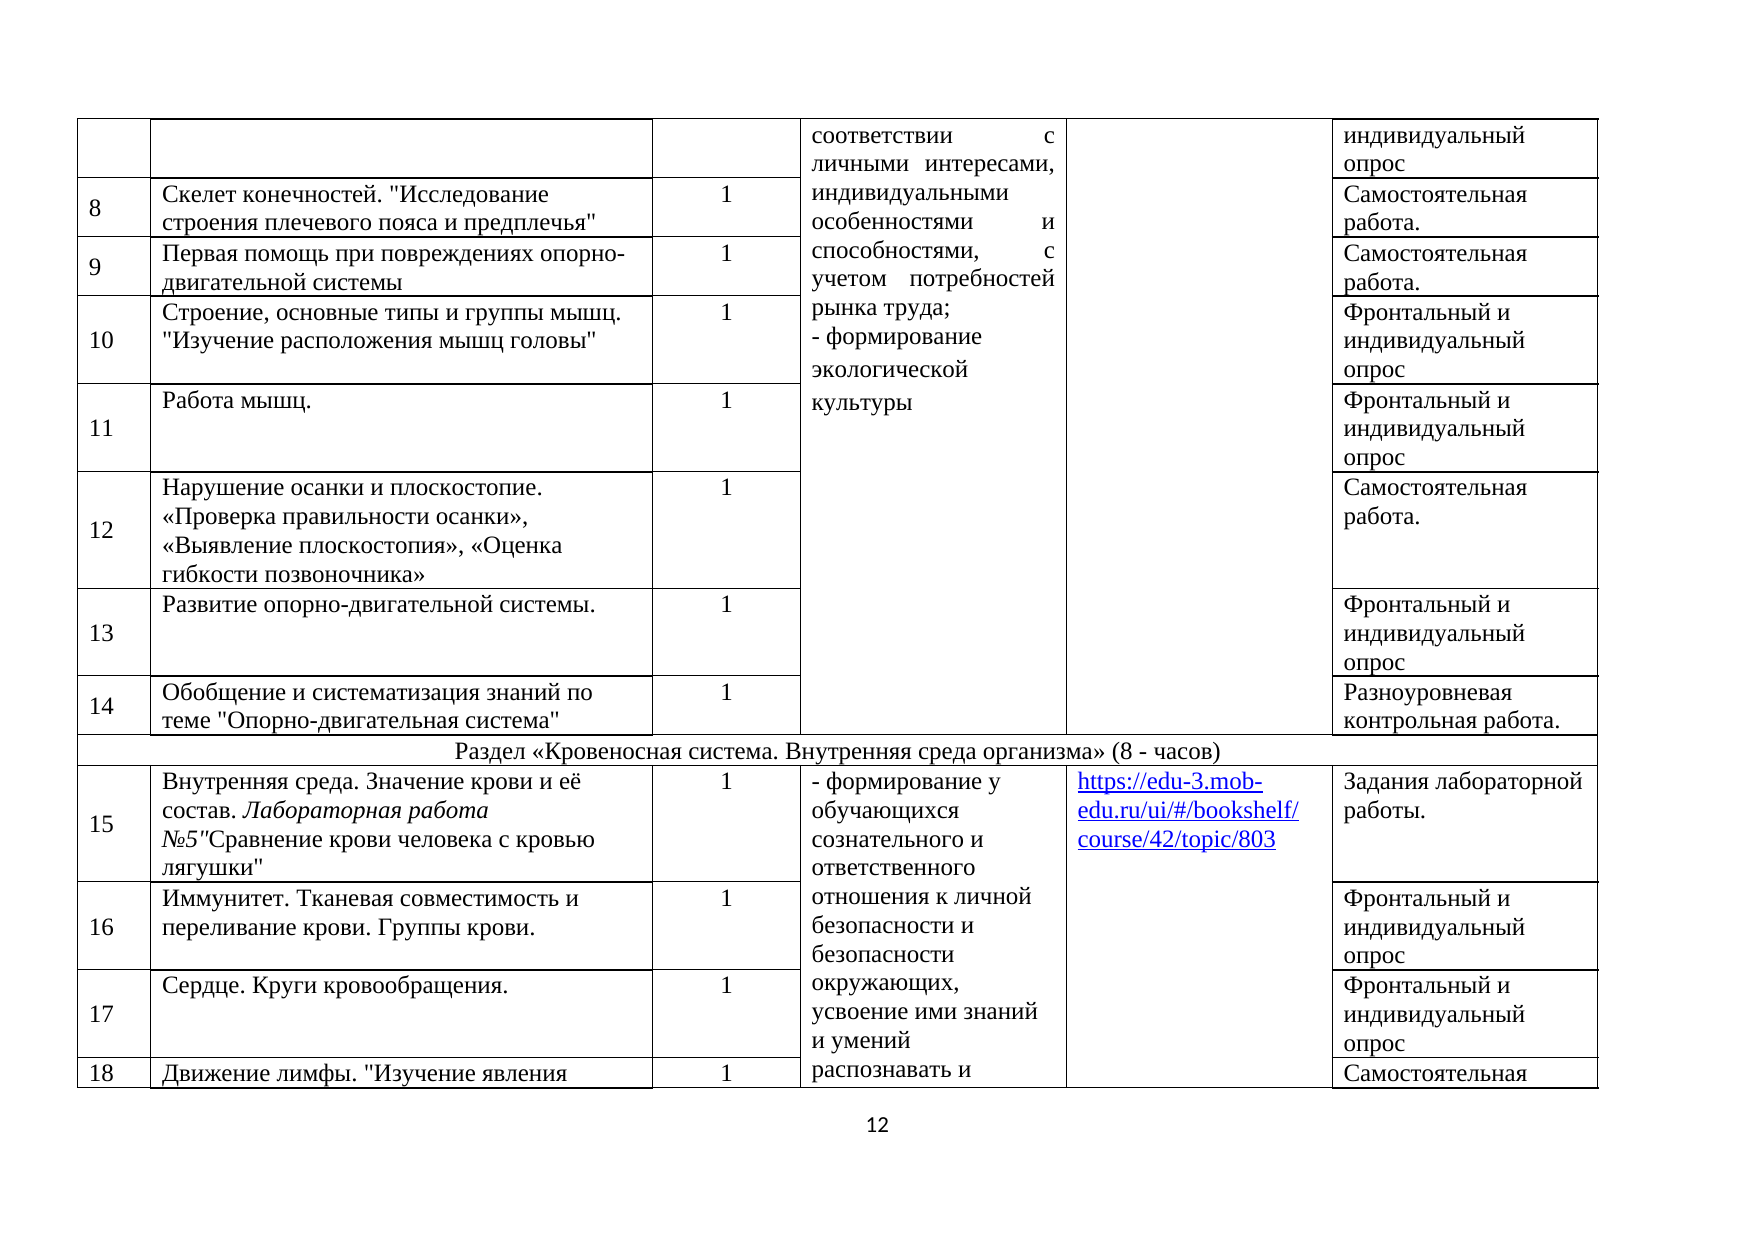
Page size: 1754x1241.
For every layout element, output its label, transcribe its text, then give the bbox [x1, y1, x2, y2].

table_cell 17 [78, 970, 150, 1057]
table_cell Фронтальный и индивидуальный опрос [1333, 297, 1597, 383]
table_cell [151, 120, 652, 177]
table_cell Строение, основные типы и группы мышц. "Изучение расположения мышц головы" [151, 297, 652, 383]
table_cell https://edu-3.mob-edu.ru/ui/#/bookshelf/course/42/topic/803 [1067, 766, 1332, 1087]
table_cell Самостоятельная работа. [1333, 473, 1597, 587]
table_cell Внутренняя среда. Значение крови и её состав. Лабораторная работа №5"Сравнение крови человека с кровью лягушки" [151, 766, 652, 881]
table_cell 1 [653, 1058, 800, 1087]
table_cell 1 [653, 119, 800, 177]
table_cell Фронтальный и индивидуальный опрос [1333, 971, 1597, 1057]
table_cell 14 [78, 676, 150, 734]
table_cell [1333, 120, 1597, 177]
table_cell Развитие опорно-двигательной системы. [151, 589, 652, 675]
table_cell 8 [78, 178, 150, 236]
table_cell 15 [78, 766, 150, 881]
table_cell Работа мышц. [151, 385, 652, 471]
table_cell 1 [653, 882, 800, 969]
table_cell 1 [653, 766, 800, 881]
table_cell 12 [78, 472, 150, 587]
table_cell 1 [653, 472, 800, 587]
table_cell Раздел «Кровеносная система. Внутренняя среда организма» (8 - часов) [78, 735, 1597, 765]
table_cell 16 [78, 882, 150, 969]
table_cell 11 [78, 384, 150, 471]
table_cell Сердце. Круги кровообращения. [151, 971, 652, 1057]
table_cell 13 [78, 589, 150, 675]
table_cell Самостоятельная работа. [1333, 238, 1597, 295]
table_cell 1 [653, 296, 800, 383]
table_cell Задания лабораторной работы. [1333, 766, 1597, 881]
table_cell 1 [653, 384, 800, 471]
table_cell 1 [653, 970, 800, 1057]
table_cell Самостоятельная работа. [1333, 179, 1597, 236]
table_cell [151, 1058, 652, 1087]
table_cell 1 [653, 676, 800, 734]
table_cell Скелет конечностей. "Исследование строения плечевого пояса и предплечья" [151, 179, 652, 236]
table_cell Первая помощь при повреждениях опорно-двигательной системы [151, 238, 652, 295]
table_cell Фронтальный и индивидуальный опрос [1333, 385, 1597, 471]
table_cell 18 [78, 1058, 150, 1087]
table_cell Нарушение осанки и плоскостопие. «Проверка правильности осанки», «Выявление плоскостопия», «Оценка гибкости позвоночника» [151, 473, 652, 587]
table_cell 1 [653, 178, 800, 236]
table_cell Иммунитет. Тканевая совместимость и переливание крови. Группы крови. [151, 883, 652, 969]
table_cell 9 [78, 237, 150, 295]
table_cell - формирование у обучающихся сознательного и ответственного отношения к личной безопасности и безопасности окружающих, усвоение ими знаний и умений распознавать и оценивать опасные ситуации, определять способы защиты от них, оказывать само- и взаимопомощь [801, 766, 1066, 1087]
table_cell 1 [653, 237, 800, 295]
table_cell Обобщение и систематизация знаний по теме "Опорно-двигательная система" [151, 677, 652, 734]
table_cell 1 [653, 589, 800, 675]
table_cell 10 [78, 296, 150, 383]
table_cell Фронтальный и индивидуальный опрос [1333, 883, 1597, 969]
table_cell Фронтальный и индивидуальный опрос [1333, 589, 1597, 675]
table_cell 7 [78, 119, 150, 177]
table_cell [1333, 1058, 1597, 1087]
table_cell Разноуровневая контрольная работа. [1333, 677, 1597, 734]
